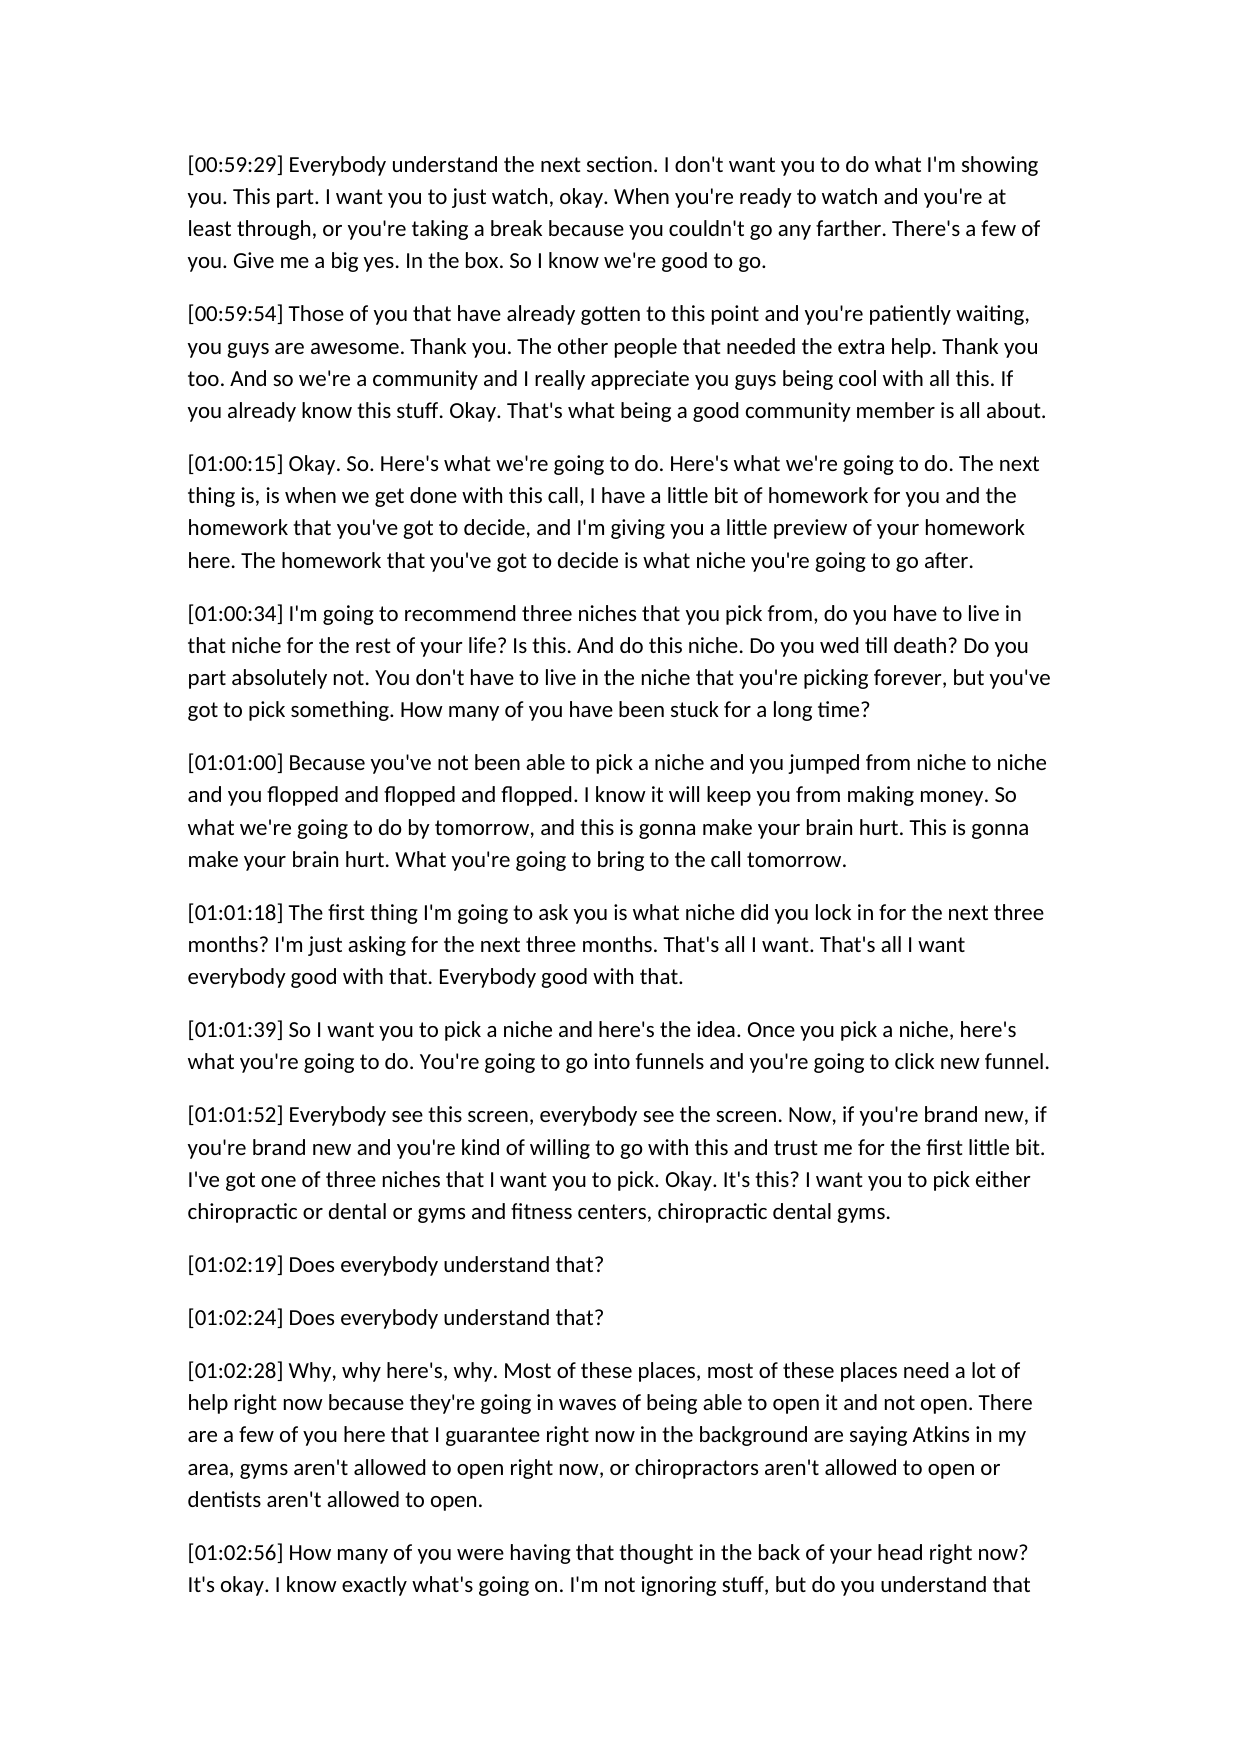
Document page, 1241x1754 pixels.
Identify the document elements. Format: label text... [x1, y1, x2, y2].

text [01:02:24] Does everybody understand that? [187, 1303, 1053, 1331]
text [01:01:18] The first thing I'm going to ask you is what niche did you lock in for the next three months? I'm just asking for the next three months. That's all I want. That's all I want everybody good with that. Everybody good with that. [187, 898, 1053, 990]
text [01:00:34] I'm going to recommend three niches that you pick from, do you have to live in that niche for the rest of your life? Is this. And do this niche. Do you wed till death? Do you part absolutely not. You don't have to live in the niche that you're picking forever, but you've got to pick something. How many of you have been stuck for a long time? [187, 599, 1053, 723]
text [01:01:00] Because you've not been able to pick a niche and you jumped from niche to niche and you flopped and flopped and flopped. I know it will keep you from making money. So what we're going to do by tomorrow, and this is gonna make your brain hurt. This is gonna make your brain hurt. What you're going to bring to the call tomorrow. [187, 748, 1053, 873]
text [187, 1538, 1053, 1598]
text [01:02:28] Why, why here's, why. Most of these places, most of these places need a lot of help right now because they're going in waves of being able to open it and not open. There are a few of you here that I guarantee right now in the background are saying Atkins in my area, gyms aren't allowed to open right now, or chiropractors aren't allowed to open or dentists aren't allowed to open. [187, 1356, 1053, 1513]
text [01:00:15] Okay. So. Here's what we're going to do. Here's what we're going to do. The next thing is, is when we get done with this call, I have a little bit of homework for you and the homework that you've got to decide, and I'm giving you a little preview of your homework here. The homework that you've got to decide is what niche you're going to go after. [187, 449, 1053, 574]
text [01:01:52] Everybody see this screen, everybody see the screen. Now, if you're brand new, if you're brand new and you're kind of willing to go with this and trust me for the first little bit. I've got one of three niches that I want you to pick. Okay. It's this? I want you to pick either chiropractic or dental or gyms and fitness centers, chiropractic dental gyms. [187, 1101, 1053, 1225]
text [01:01:39] So I want you to pick a niche and here's the idea. Once you pick a niche, here's what you're going to do. You're going to go into funnels and you're going to click new funnel. [187, 1015, 1053, 1076]
text [01:02:19] Does everybody understand that? [187, 1250, 1053, 1278]
text [00:59:29] Everybody understand the next section. I don't want you to do what I'm showing you. This part. I want you to just watch, okay. When you're ready to watch and you're at least through, or you're taking a break because you couldn't go any farther. There's a few of you. Give me a big yes. In the box. So I know we're good to go. [187, 150, 1053, 274]
text [00:59:54] Those of you that have already gotten to this point and you're patiently waiting, you guys are awesome. Thank you. The other people that needed the extra help. Thank you too. And so we're a community and I really appreciate you guys being cool with all this. If you already know this stuff. Okay. That's what being a good community member is all about. [187, 299, 1053, 424]
